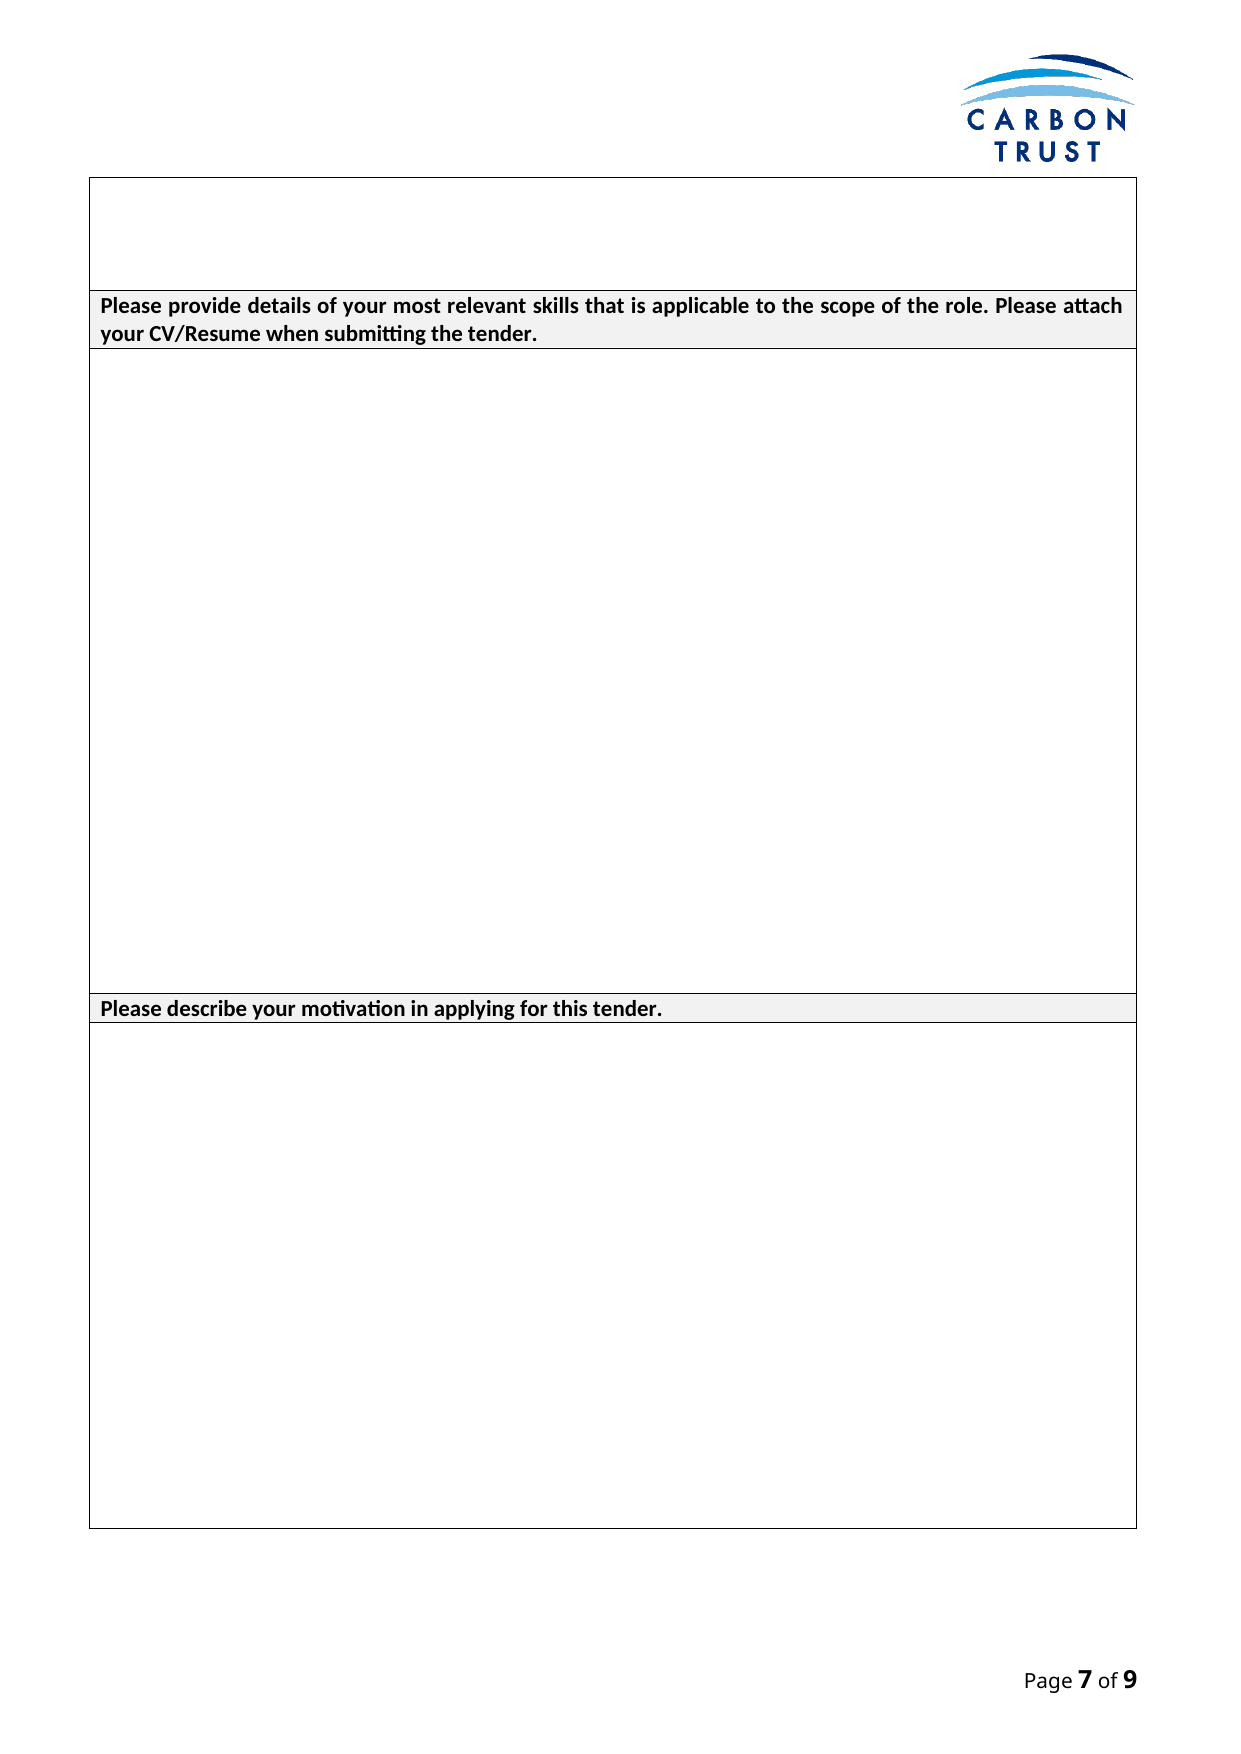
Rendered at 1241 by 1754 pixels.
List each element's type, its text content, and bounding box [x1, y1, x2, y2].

table_cell [90, 1023, 1136, 1527]
table_cell Please provide details of your most relevant skills that is applicable to the scope of the role. Please attach your CV/Resume when submitting the tender. [90, 291, 1136, 347]
table_cell [90, 349, 1136, 993]
table_cell Please describe your motivation in applying for this tender. [90, 994, 1136, 1022]
picture [958, 53, 1137, 163]
table_cell [90, 178, 1136, 290]
